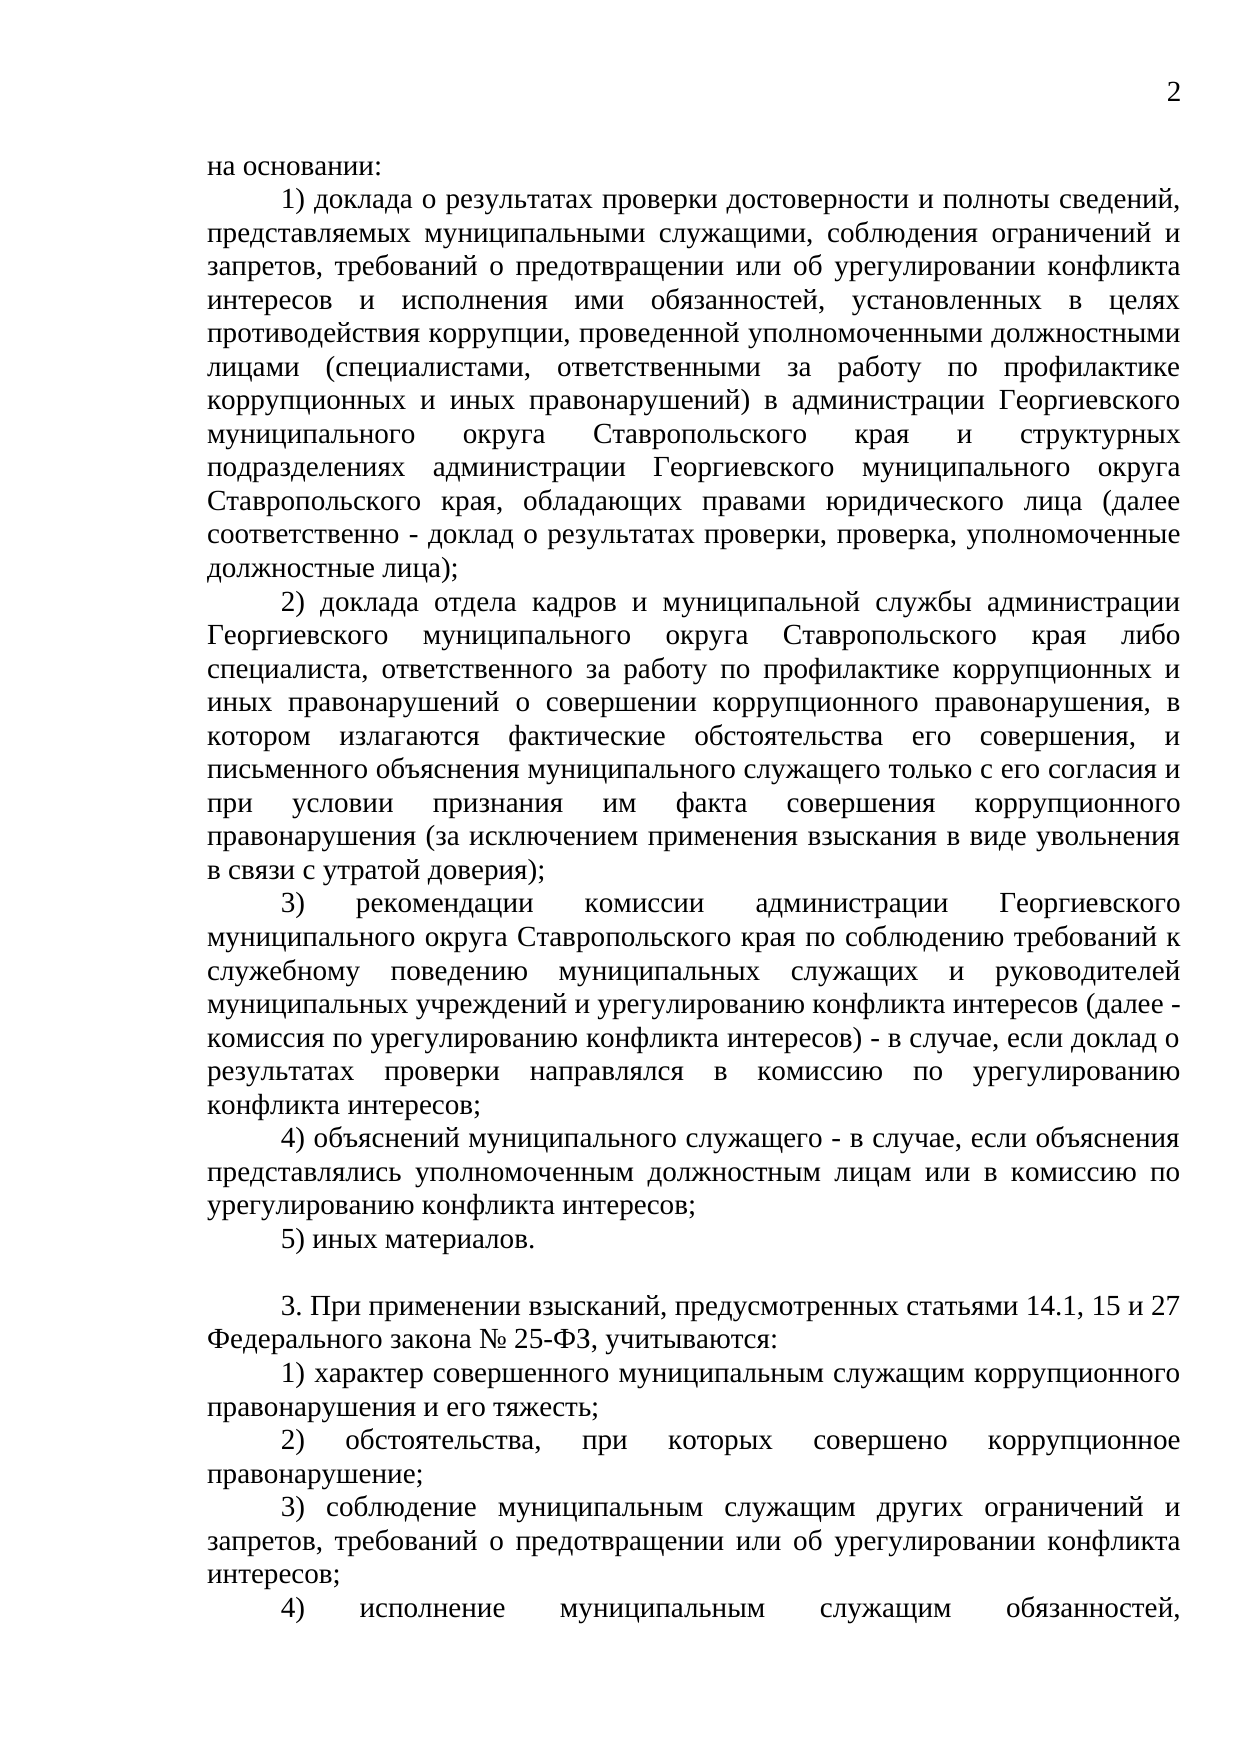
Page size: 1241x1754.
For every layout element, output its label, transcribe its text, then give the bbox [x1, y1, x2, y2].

text 5) иных материалов. [207, 1221, 1181, 1254]
text 1) характер совершенного муниципальным служащим коррупционного правонарушения и его тяжесть; [207, 1355, 1181, 1422]
text 3) соблюдение муниципальным служащим других ограничений и запретов, требований о предотвращении или об урегулировании конфликта интересов; [207, 1489, 1181, 1590]
text 3. При применении взысканий, предусмотренных статьями 14.1, 15 и 27 Федерального закона № 25-ФЗ, учитываются: [207, 1288, 1181, 1355]
text 4) объяснений муниципального служащего - в случае, если объяснения представлялись уполномоченным должностным лицам или в комиссию по урегулированию конфликта интересов; [207, 1120, 1181, 1221]
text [207, 148, 1181, 181]
text 2) доклада отдела кадров и муниципальной службы администрации Георгиевского муниципального округа Ставропольского края либо специалиста, ответственного за работу по профилактике коррупционных и иных правонарушений о совершении коррупционного правонарушения, в котором излагаются фактические обстоятельства его совершения, и письменного объяснения муниципального служащего только с его согласия и при условии признания им факта совершения коррупционного правонарушения (за исключением применения взыскания в виде увольнения в связи с утратой доверия); [207, 584, 1181, 886]
text 2) обстоятельства, при которых совершено коррупционное правонарушение; [207, 1422, 1181, 1489]
text 1) доклада о результатах проверки достоверности и полноты сведений, представляемых муниципальными служащими, соблюдения ограничений и запретов, требований о предотвращении или об урегулировании конфликта интересов и исполнения ими обязанностей, установленных в целях противодействия коррупции, проведенной уполномоченными должностными лицами (специалистами, ответственными за работу по профилактике коррупционных и иных правонарушений) в администрации Георгиевского муниципального округа Ставропольского края и структурных подразделениях администрации Георгиевского муниципального округа Ставропольского края, обладающих правами юридического лица (далее соответственно - доклад о результатах проверки, проверка, уполномоченные должностные лица); [207, 181, 1181, 584]
text 3) рекомендации комиссии администрации Георгиевского муниципального округа Ставропольского края по соблюдению требований к служебному поведению муниципальных служащих и руководителей муниципальных учреждений и урегулированию конфликта интересов (далее - комиссия по урегулированию конфликта интересов) - в случае, если доклад о результатах проверки направлялся в комиссию по урегулированию конфликта интересов; [207, 886, 1181, 1120]
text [207, 1590, 1181, 1623]
